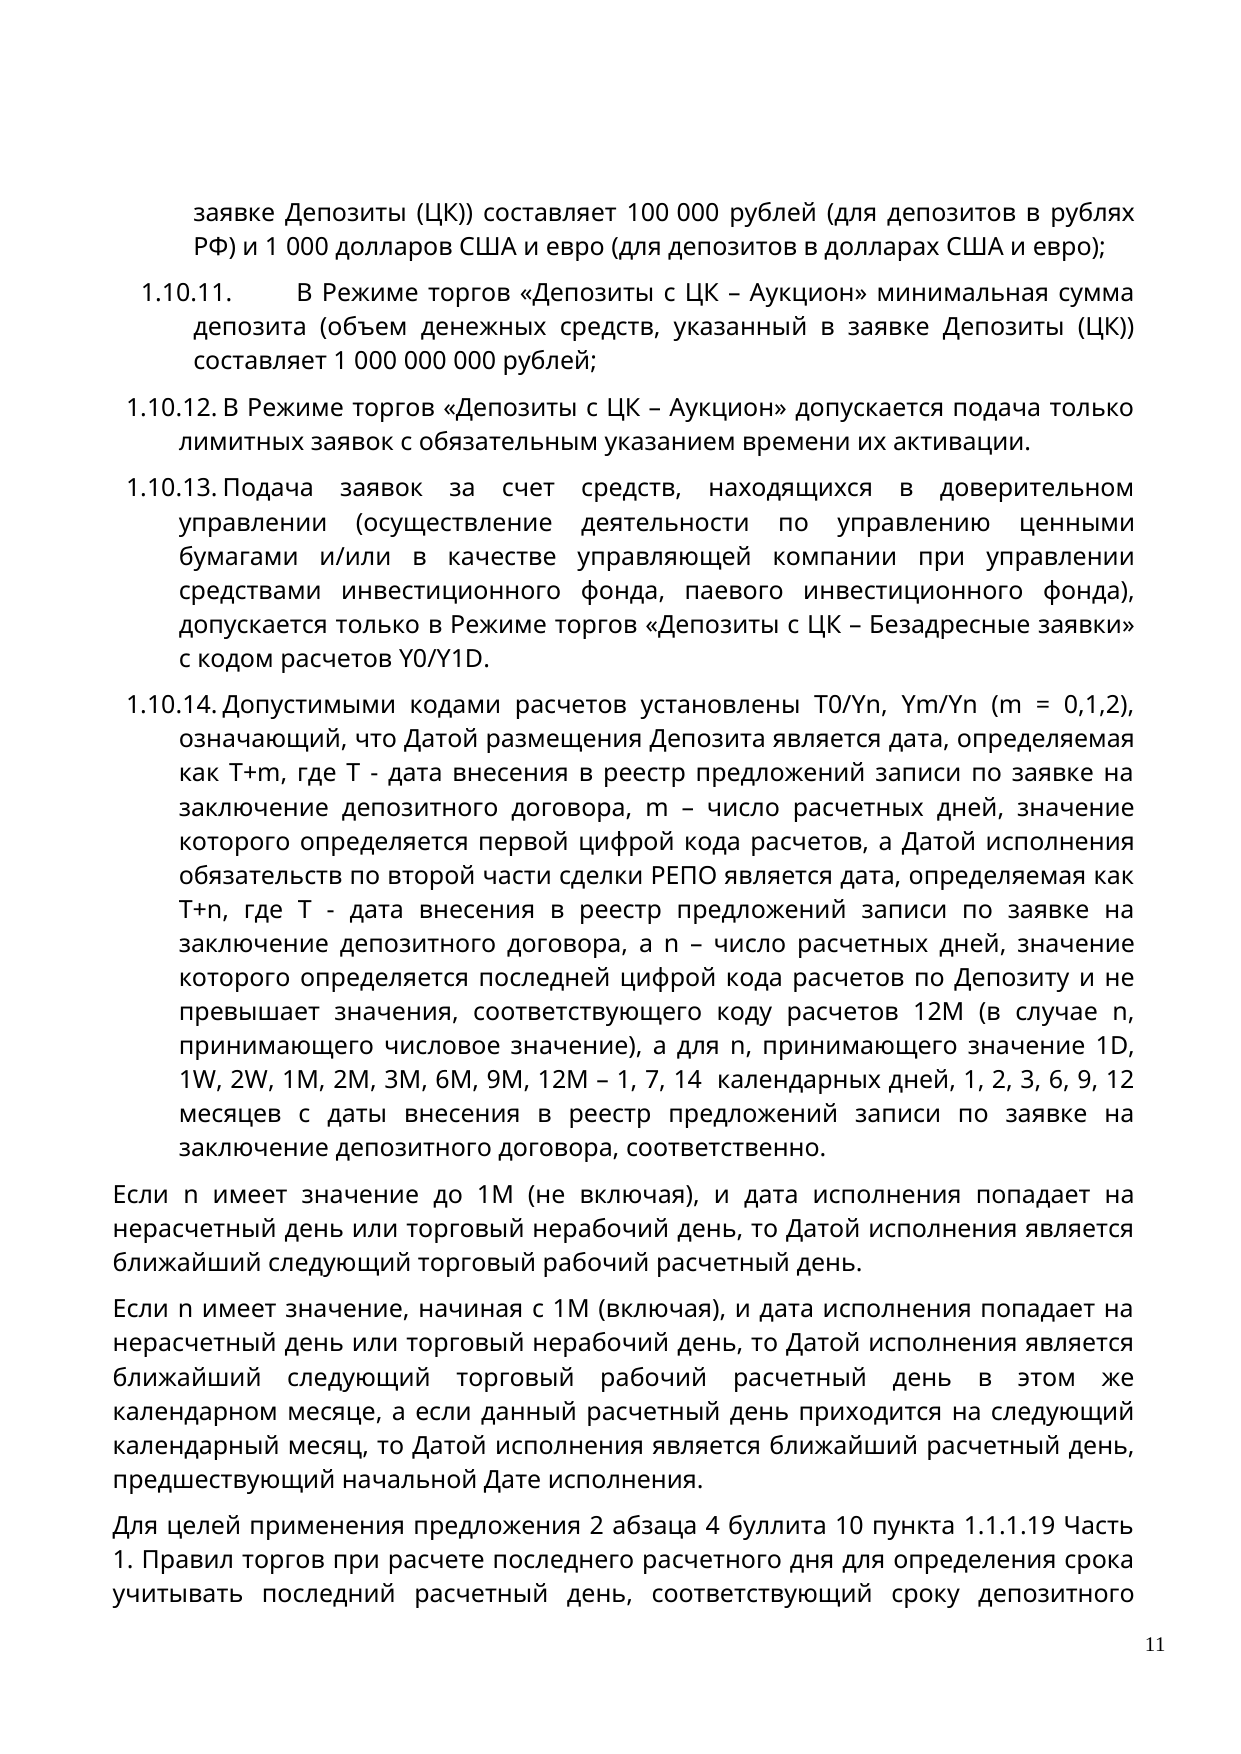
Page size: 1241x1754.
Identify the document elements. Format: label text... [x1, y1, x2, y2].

text Если n имеет значение, начиная с 1M (включая), и дата исполнения попадает на нерасчетный день или торговый нерабочий день, то Датой исполнения является ближайший следующий торговый рабочий расчетный день в этом же календарном месяце, а если данный расчетный день приходится на следующий календарный месяц, то Датой исполнения является ближайший расчетный день, предшествующий начальной Дате исполнения. [112, 1291, 1136, 1495]
text Если n имеет значение до 1M (не включая), и дата исполнения попадает на нерасчетный день или торговый нерабочий день, то Датой исполнения является ближайший следующий торговый рабочий расчетный день. [112, 1176, 1136, 1278]
list Подача заявок за счет средств, находящихся в доверительном управлении (осуществление деятельности по управлению ценными бумагами и/или в качестве управляющей компании при управлении средствами инвестиционного фонда, паевого инвестиционного фонда), допускается только в Режиме торгов «Депозиты с ЦК – Безадресные заявки» с кодом расчетов Y0/Y1D. [126, 470, 1136, 674]
list В Режиме торгов «Депозиты с ЦК – Аукцион» минимальная сумма депозита (объем денежных средств, указанный в заявке Депозиты (ЦК)) составляет 1 000 000 000 рублей; [141, 275, 1136, 377]
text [112, 1508, 1136, 1610]
list В Режиме торгов «Депозиты с ЦК – Аукцион» допускается подача только лимитных заявок с обязательным указанием времени их активации. [126, 389, 1136, 458]
list Допустимыми кодами расчетов установлены T0/Yn, Ym/Yn (m = 0,1,2), означающий, что Датой размещения Депозита является дата, определяемая как Т+m, где Т - дата внесения в реестр предложений записи по заявке на заключение депозитного договора, m – число расчетных дней, значение которого определяется первой цифрой кода расчетов, а Датой исполнения обязательств по второй части сделки РЕПО является дата, определяемая как Т+n, где Т - дата внесения в реестр предложений записи по заявке на заключение депозитного договора, а n – число расчетных дней, значение которого определяется последней цифрой кода расчетов по Депозиту и не превышает значения, соответствующего коду расчетов 12М (в случае n, принимающего числовое значение), а для n, принимающего значение 1D, 1W, 2W, 1M, 2M, 3M, 6M, 9M, 12M – 1, 7, 14 календарных дней, 1, 2, 3, 6, 9, 12 месяцев с даты внесения в реестр предложений записи по заявке на заключение депозитного договора, соответственно. [126, 687, 1136, 1164]
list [141, 194, 1136, 262]
